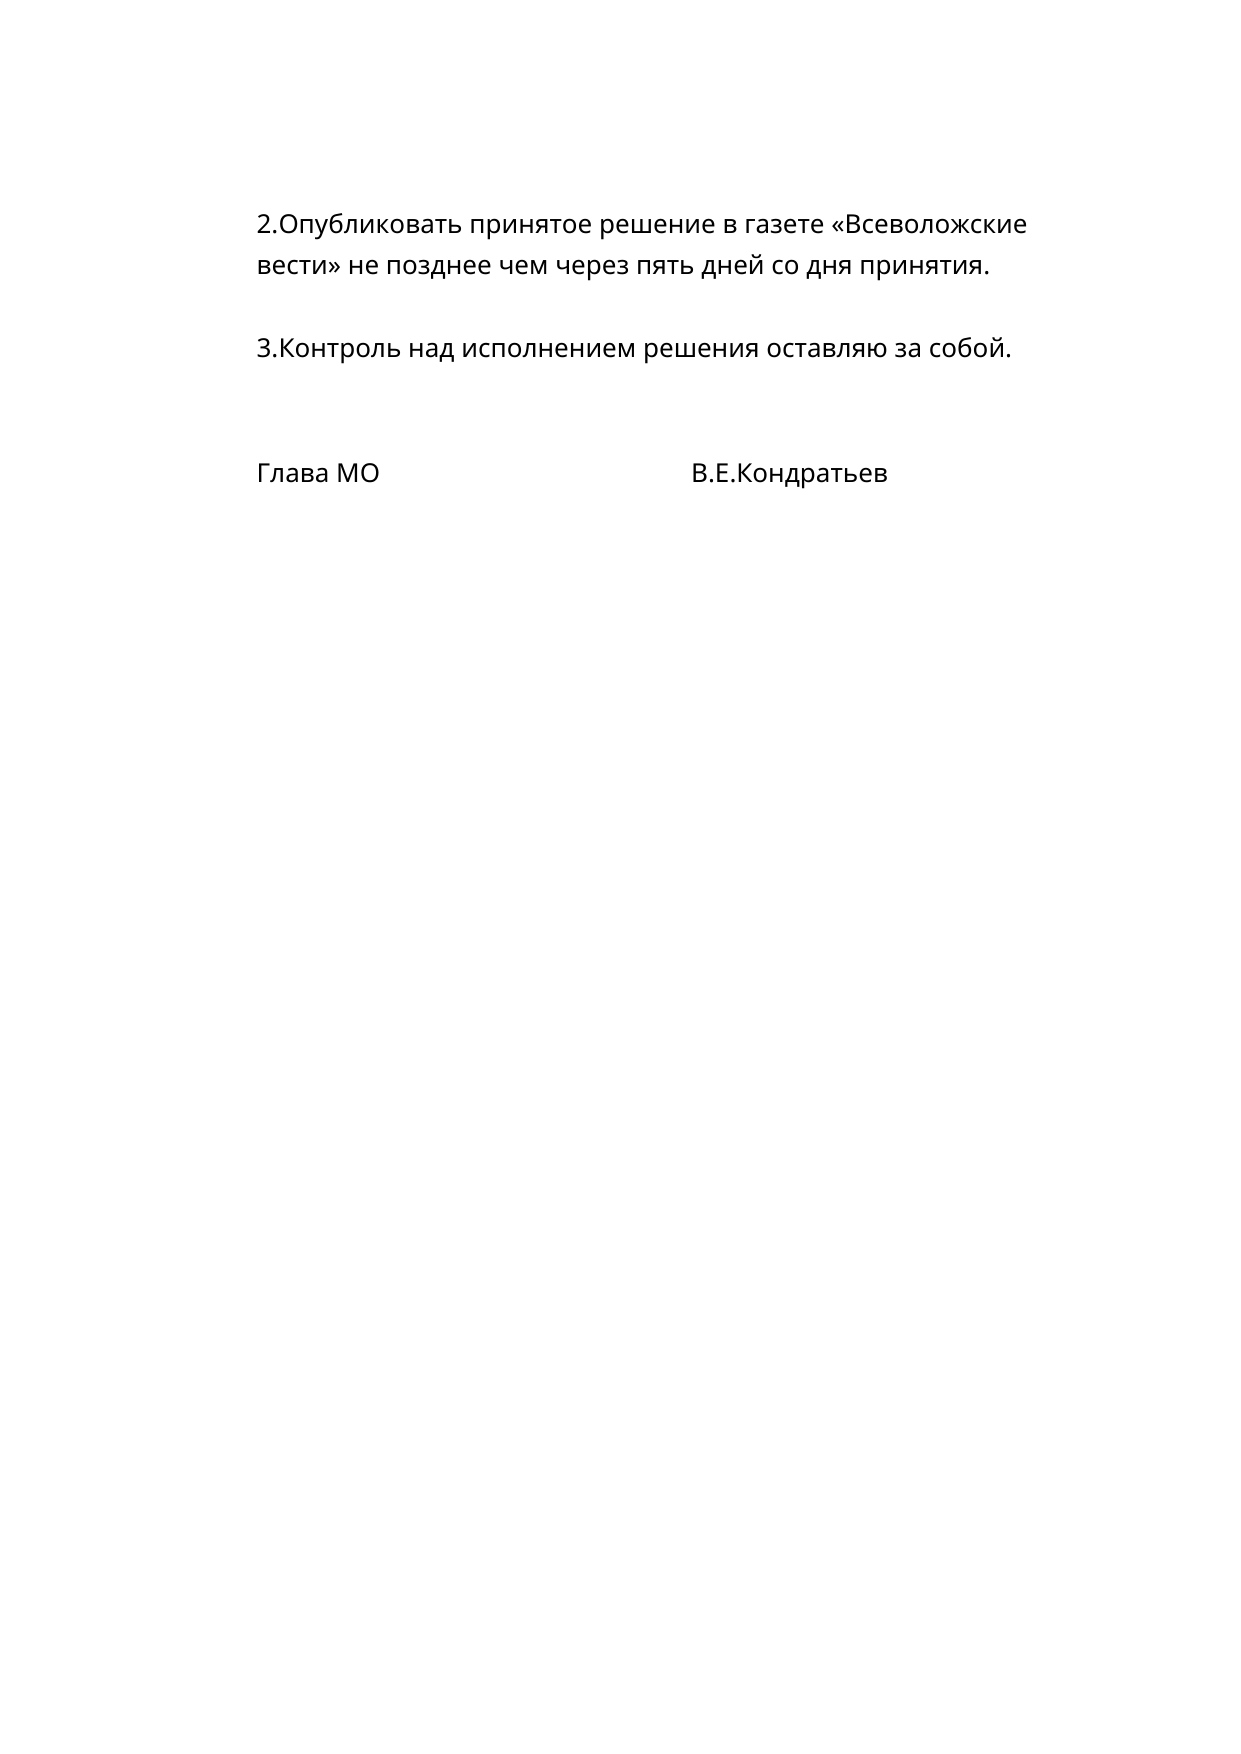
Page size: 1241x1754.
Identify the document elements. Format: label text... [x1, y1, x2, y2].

text 2.Опубликовать принятое решение в газете «Всеволожские вести» не позднее чем через пять дней со дня принятия. [256, 200, 1093, 283]
text 3.Контроль над исполнением решения оставляю за собой. [256, 324, 1093, 366]
text Глава МО В.Е.Кондратьев [256, 449, 1093, 490]
